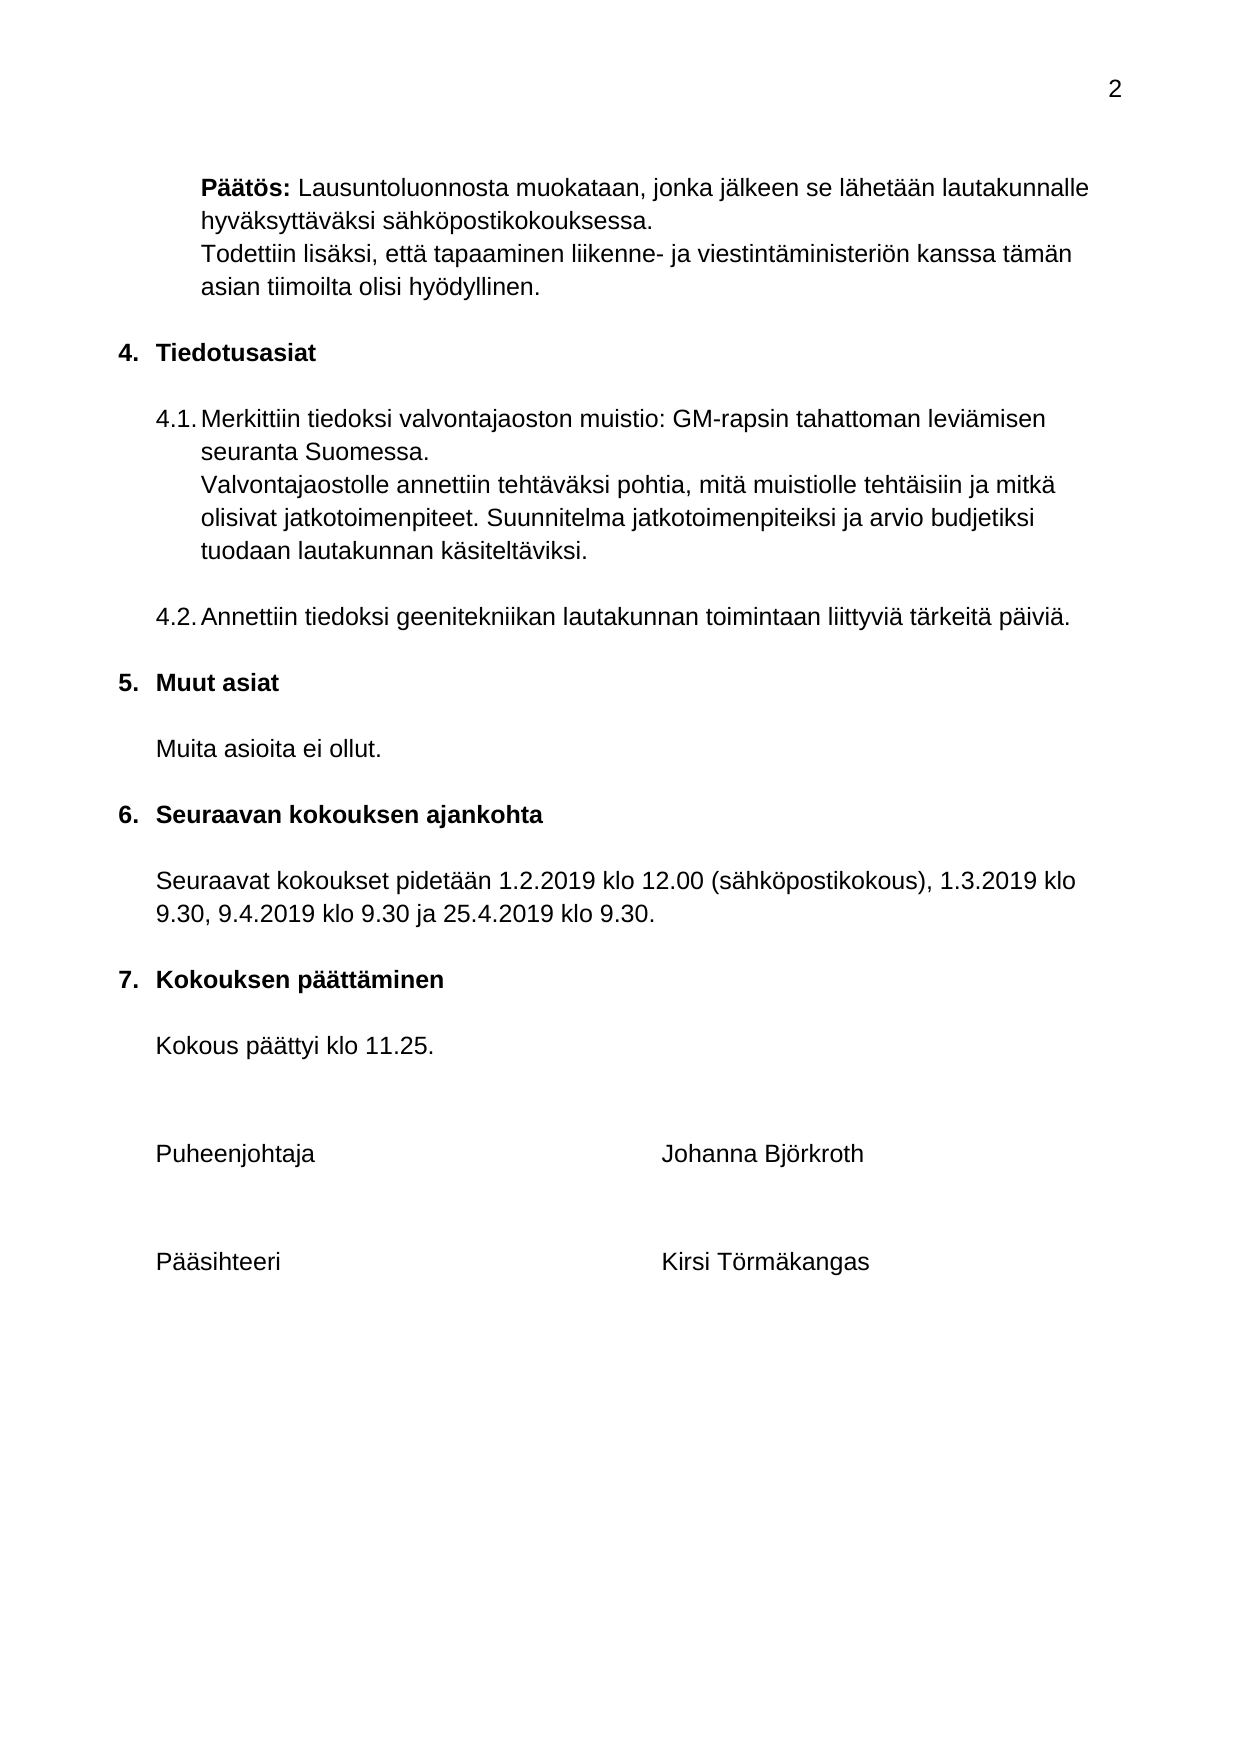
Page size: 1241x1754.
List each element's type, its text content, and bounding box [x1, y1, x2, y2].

text Puheenjohtaja Johanna Björkroth [155, 1139, 1122, 1168]
text Todettiin lisäksi, että tapaaminen liikenne- ja viestintäministeriön kanssa tämän asian tiimoilta olisi hyödyllinen. [201, 239, 1122, 301]
text Valvontajaostolle annettiin tehtäväksi pohtia, mitä muistiolle tehtäisiin ja mitkä olisivat jatkotoimenpiteet. Suunnitelma jatkotoimenpiteiksi ja arvio budjetiksi tuodaan lautakunnan käsiteltäviksi. [201, 470, 1122, 565]
subtitle Kokouksen päättäminen [118, 965, 1122, 994]
subtitle Tiedotusasiat [118, 338, 1122, 367]
text Muita asioita ei ollut. [156, 734, 1122, 763]
subtitle Muut asiat [118, 668, 1122, 697]
text Pääsihteeri Kirsi Törmäkangas [156, 1247, 1122, 1276]
subtitle Seuraavan kokouksen ajankohta [118, 800, 1122, 829]
subtitle Annettiin tiedoksi geenitekniikan lautakunnan toimintaan liittyviä tärkeitä päiviä. [156, 602, 1122, 631]
text Seuraavat kokoukset pidetään 1.2.2019 klo 12.00 (sähköpostikokous), 1.3.2019 klo 9.30, 9.4.2019 klo 9.30 ja 25.4.2019 klo 9.30. [156, 866, 1122, 928]
text Kokous päättyi klo 11.25. [155, 1031, 1122, 1060]
text Päätös: Lausuntoluonnosta muokataan, jonka jälkeen se lähetään lautakunnalle hyväksyttäväksi sähköpostikokouksessa. [201, 173, 1122, 234]
subtitle Merkittiin tiedoksi valvontajaoston muistio: GM-rapsin tahattoman leviämisen seuranta Suomessa. [156, 404, 1122, 466]
